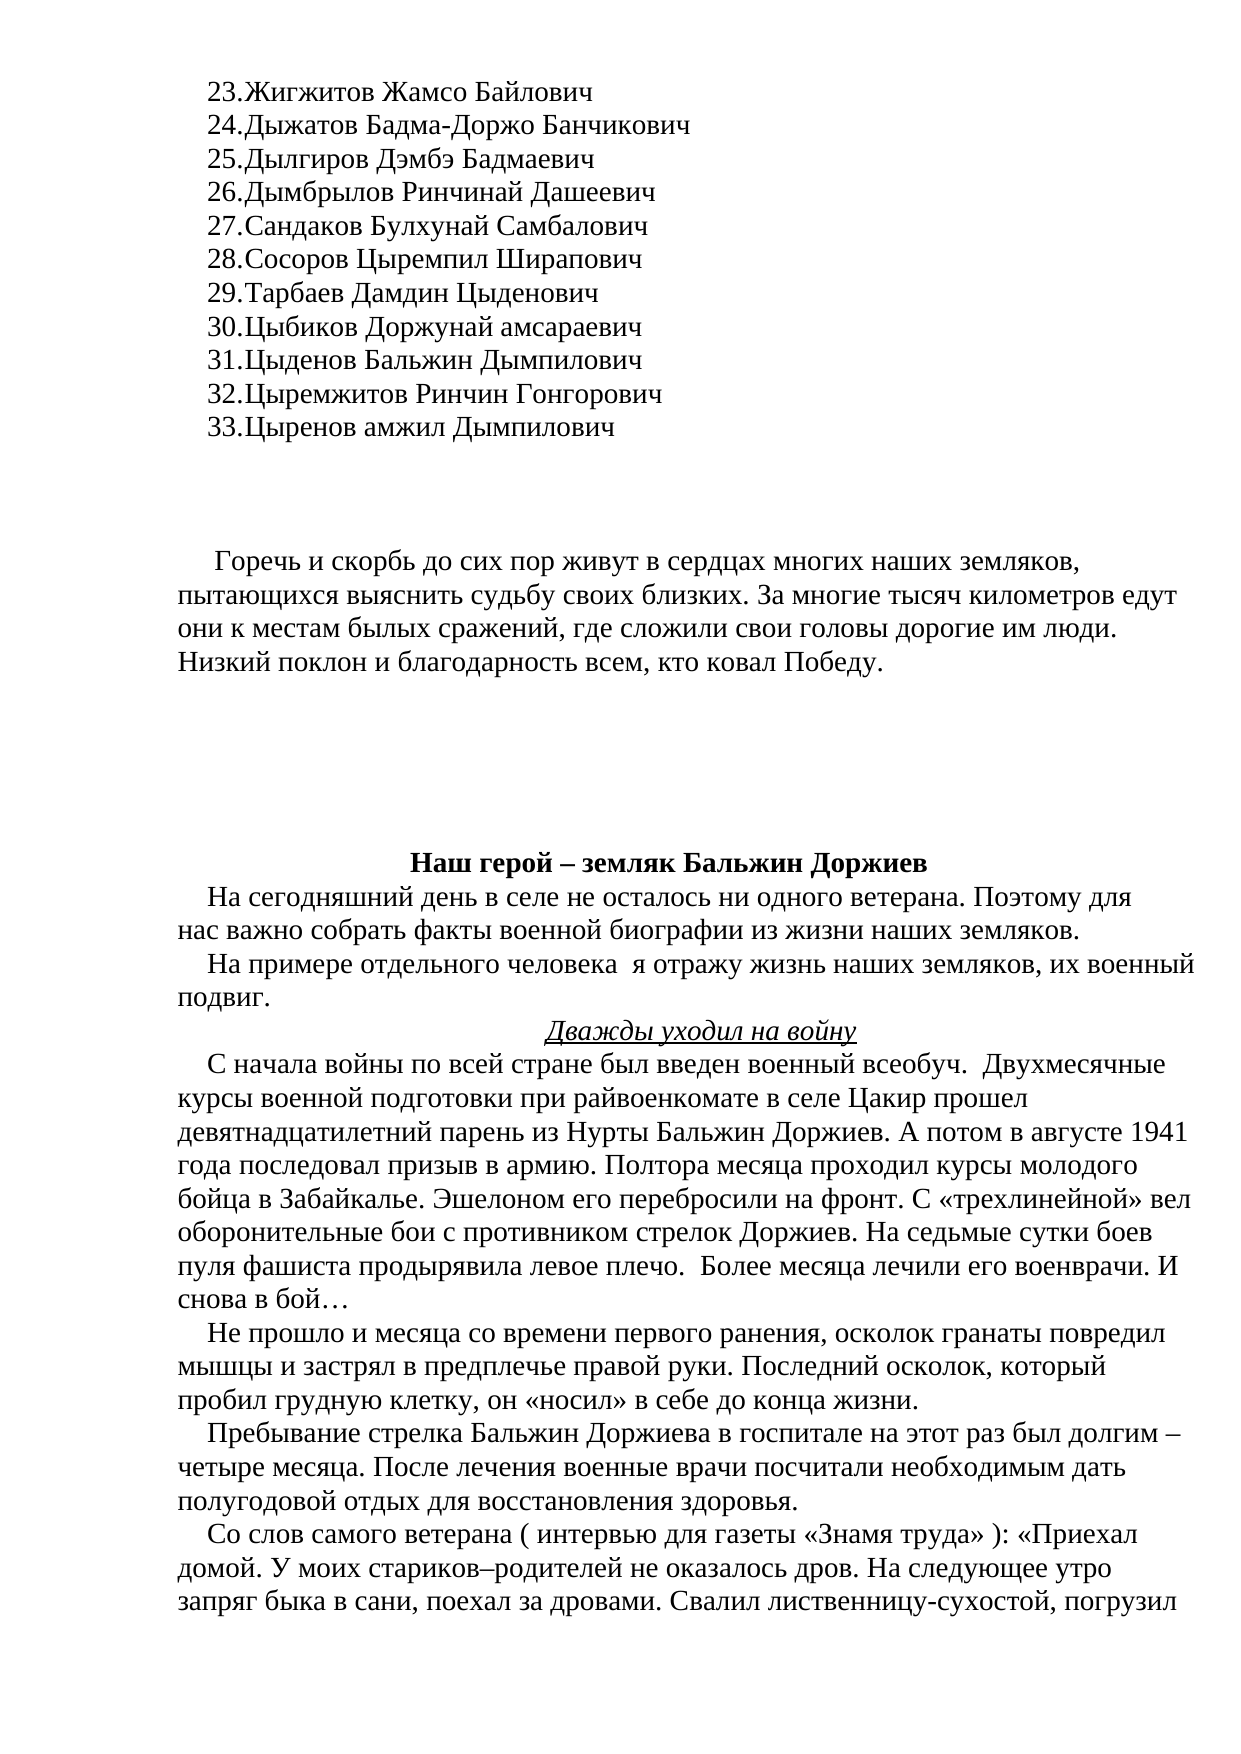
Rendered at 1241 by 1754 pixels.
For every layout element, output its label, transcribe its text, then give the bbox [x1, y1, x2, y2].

list Цыбиков Доржунай амсараевич [207, 309, 1157, 342]
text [133, 1516, 1152, 1617]
text На примере отдельного человека я отражу жизнь наших земляков, их военный подвиг. [133, 946, 1152, 1013]
text Горечь и скорбь до сих пор живут в сердцах многих наших земляков, пытающихся выяснить судьбу своих близких. За многие тысяч километров едут они к местам былых сражений, где сложили свои головы дорогие им люди. Низкий поклон и благодарность всем, кто ковал Победу. [133, 543, 1152, 678]
text Пребывание стрелка Бальжин Доржиева в госпитале на этот раз был долгим – четыре месяца. После лечения военные врачи посчитали необходимым дать полугодовой отдых для восстановления здоровья. [133, 1416, 1152, 1516]
list Жигжитов Жамсо Байлович [207, 74, 1157, 107]
list Сосоров Цыремпил Ширапович [207, 242, 1157, 275]
text На сегодняшний день в селе не осталось ни одного ветерана. Поэтому для нас важно собрать факты военной биографии из жизни наших земляков. [133, 879, 1152, 946]
list Дылгиров Дэмбэ Бадмаевич [207, 141, 1157, 174]
text Наш герой – земляк Бальжин Доржиев [133, 845, 1157, 879]
text Не прошло и месяца со времени первого ранения, осколок гранаты повредил мышцы и застрял в предплечье правой руки. Последний осколок, который пробил грудную клетку, он «носил» в себе до конца жизни. [133, 1315, 1152, 1416]
list Дымбрылов Ринчинай Дашеевич [207, 174, 1157, 208]
text С начала войны по всей стране был введен военный всеобуч. Двухмесячные курсы военной подготовки при райвоенкомате в селе Цакир прошел девятнадцатилетний парень из Нурты Бальжин Доржиев. А потом в августе 1941 года последовал призыв в армию. Полтора месяца проходил курсы молодого бойца в Забайкалье. Эшелоном его перебросили на фронт. С «трехлинейной» вел оборонительные бои с противником стрелок Доржиев. На седьмые сутки боев пуля фашиста продырявила левое плечо. Более месяца лечили его военврачи. И снова в бой… [133, 1047, 1152, 1315]
list Цыренов амжил Дымпилович [207, 409, 1157, 443]
list Дыжатов Бадма-Доржо Банчикович [207, 107, 1157, 141]
list Цыремжитов Ринчин Гонгорович [207, 376, 1157, 409]
list Сандаков Булхунай Самбалович [207, 208, 1157, 242]
list Цыденов Бальжин Дымпилович [207, 342, 1157, 376]
text Дважды уходил на войну [133, 1013, 1152, 1047]
list Тарбаев Дамдин Цыденович [207, 275, 1157, 309]
